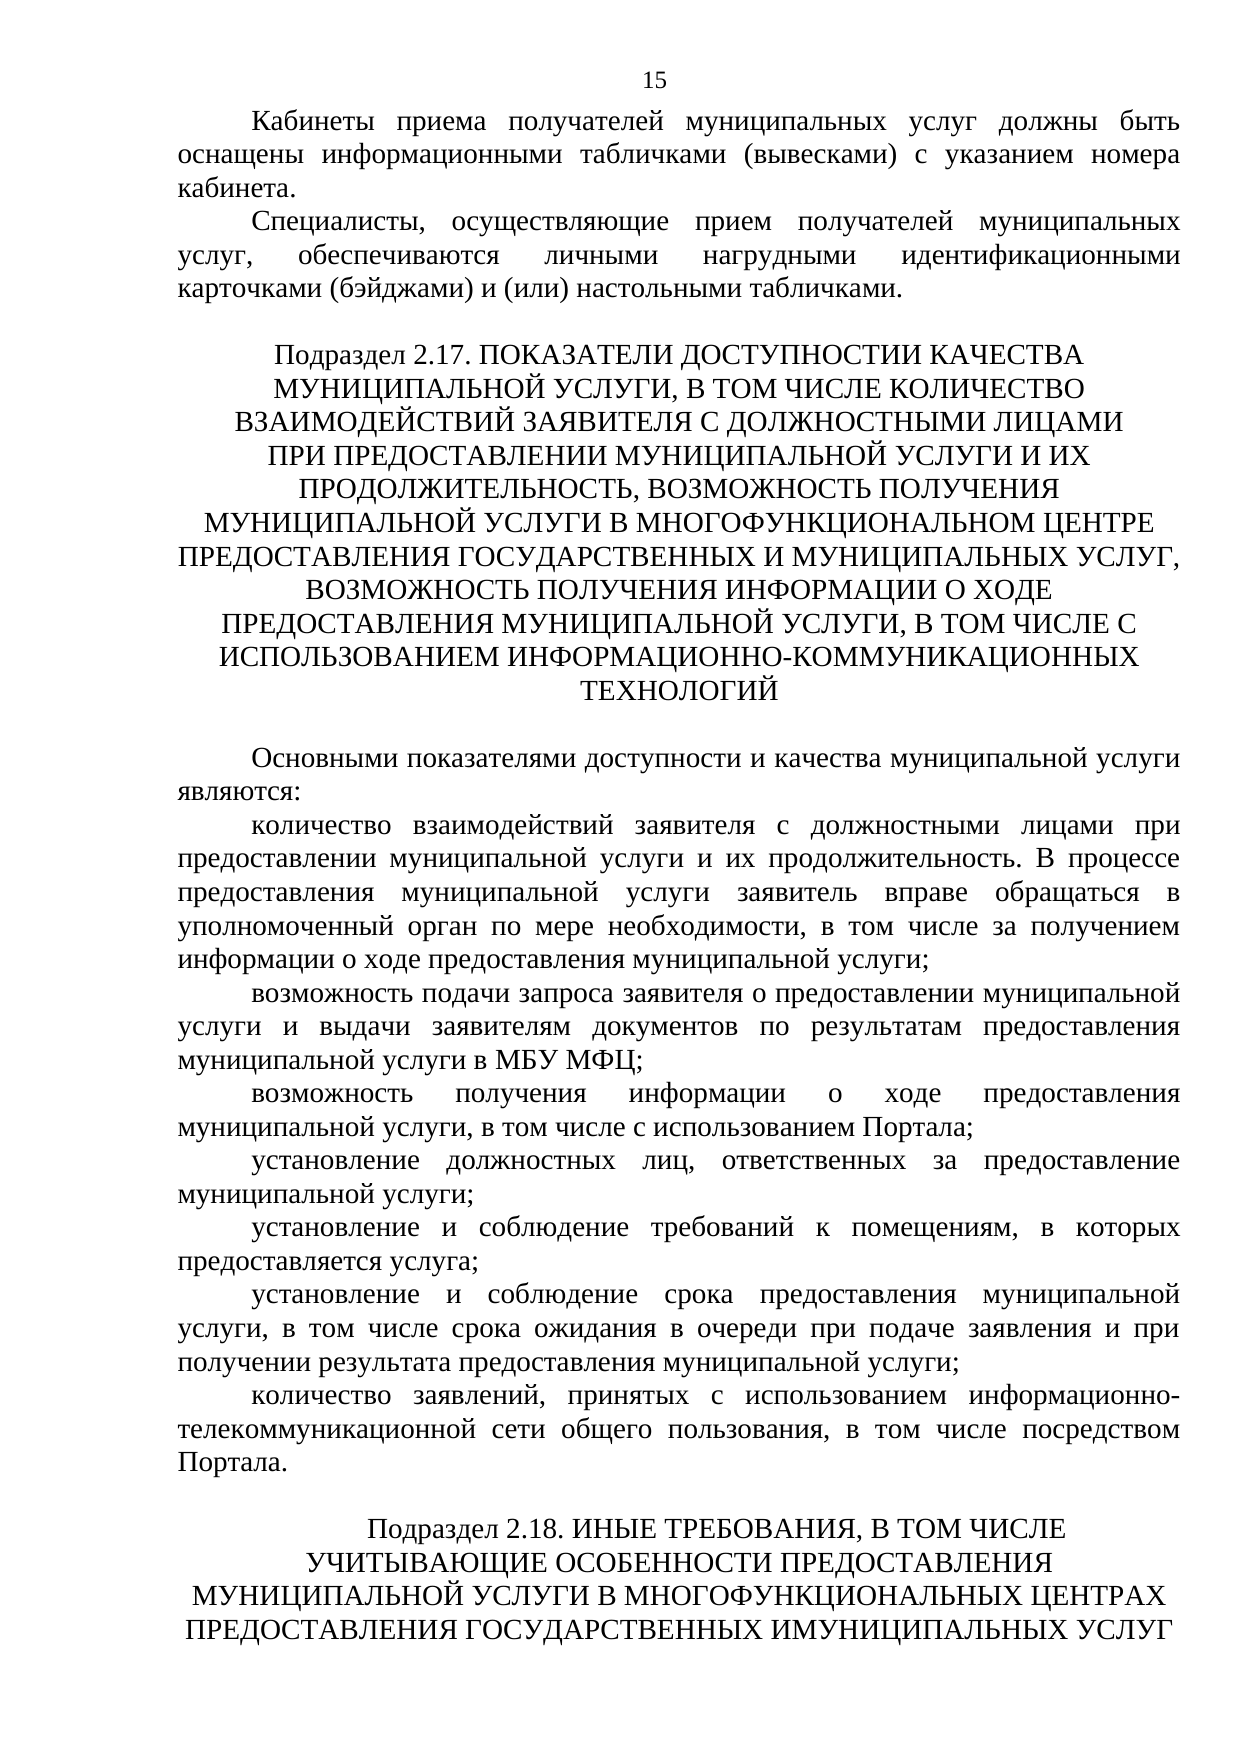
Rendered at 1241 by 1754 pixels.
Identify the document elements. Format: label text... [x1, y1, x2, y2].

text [177, 1511, 1181, 1646]
text возможность подачи запроса заявителя о предоставлении муниципальной услуги и выдачи заявителям документов по результатам предоставления муниципальной услуги в МБУ МФЦ; [177, 975, 1181, 1075]
text ПРОДОЛЖИТЕЛЬНОСТЬ, ВОЗМОЖНОСТЬ ПОЛУЧЕНИЯ [177, 472, 1181, 505]
text Специалисты, осуществляющие прием получателей муниципальных услуг, обеспечиваются личными нагрудными идентификационными карточками (бэйджами) и (или) настольными табличками. [177, 203, 1181, 304]
text установление и соблюдение требований к помещениям, в которых предоставляется услуга; [177, 1209, 1181, 1277]
text установление должностных лиц, ответственных за предоставление муниципальной услуги; [177, 1142, 1181, 1209]
text МУНИЦИПАЛЬНОЙ УСЛУГИ, В ТОМ ЧИСЛЕ КОЛИЧЕСТВО [177, 371, 1181, 404]
text установление и соблюдение срока предоставления муниципальной услуги, в том числе срока ожидания в очереди при подаче заявления и при получении результата предоставления муниципальной услуги; [177, 1277, 1181, 1377]
text количество заявлений, принятых с использованием информационно-телекоммуникационной сети общего пользования, в том числе посредством Портала. [177, 1377, 1181, 1478]
text возможность получения информации о ходе предоставления муниципальной услуги, в том числе с использованием Портала; [177, 1075, 1181, 1142]
text Основными показателями доступности и качества муниципальной услуги являются: [177, 740, 1181, 807]
text Кабинеты приема получателей муниципальных услуг должны быть оснащены информационными табличками (вывесками) с указанием номера кабинета. [177, 103, 1181, 203]
text количество взаимодействий заявителя с должностными лицами при предоставлении муниципальной услуги и их продолжительность. В процессе предоставления муниципальной услуги заявитель вправе обращаться в уполномоченный орган по мере необходимости, в том числе за получением информации о ходе предоставления муниципальной услуги; [177, 807, 1181, 975]
text Подраздел 2.17. ПОКАЗАТЕЛИ ДОСТУПНОСТИИ КАЧЕСТВА [177, 337, 1181, 371]
text ВЗАИМОДЕЙСТВИЙ ЗАЯВИТЕЛЯ С ДОЛЖНОСТНЫМИ ЛИЦАМИ [177, 404, 1181, 438]
text ПРИ ПРЕДОСТАВЛЕНИИ МУНИЦИПАЛЬНОЙ УСЛУГИ И ИХ [177, 438, 1181, 472]
text МУНИЦИПАЛЬНОЙ УСЛУГИ В МНОГОФУНКЦИОНАЛЬНОМ ЦЕНТРЕ ПРЕДОСТАВЛЕНИЯ ГОСУДАРСТВЕННЫХ И МУНИЦИПАЛЬНЫХ УСЛУГ, ВОЗМОЖНОСТЬ ПОЛУЧЕНИЯ ИНФОРМАЦИИ О ХОДЕ ПРЕДОСТАВЛЕНИЯ МУНИЦИПАЛЬНОЙ УСЛУГИ, В ТОМ ЧИСЛЕ С ИСПОЛЬЗОВАНИЕМ ИНФОРМАЦИОННО-КОММУНИКАЦИОННЫХ ТЕХНОЛОГИЙ [177, 505, 1181, 706]
